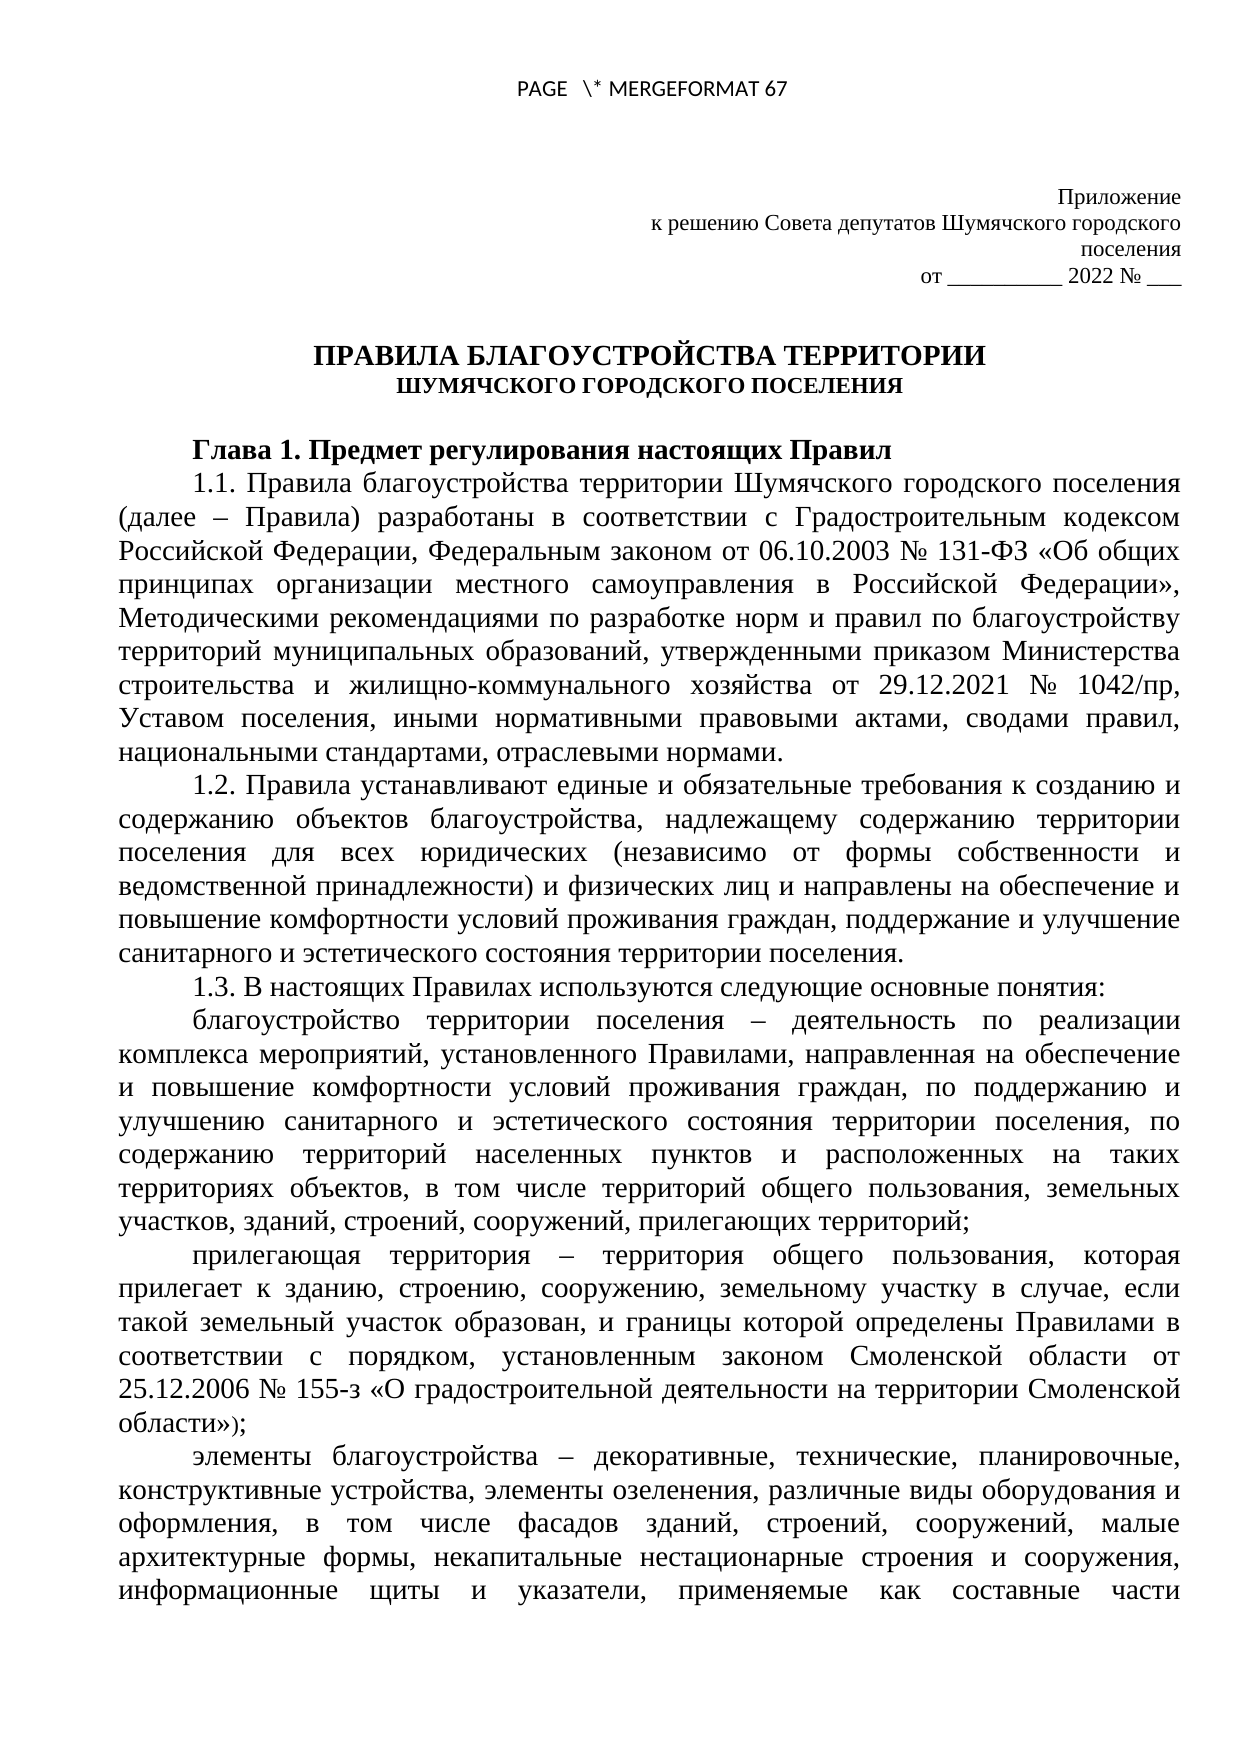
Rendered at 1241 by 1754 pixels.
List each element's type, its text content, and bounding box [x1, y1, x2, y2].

text прилегающая территория – территория общего пользования, которая прилегает к зданию, строению, сооружению, земельному участку в случае, если такой земельный участок образован, и границы которой определены Правилами в соответствии с порядком, установленным законом Смоленской области от 25.12.2006 № 155-з «О градостроительной деятельности на территории Смоленской области»); [118, 1237, 1181, 1438]
text к решению Совета депутатов Шумячского городского поселения [650, 209, 1181, 262]
text от __________ 2022 № ___ [650, 262, 1181, 288]
subtitle Глава 1. Предмет регулирования настоящих Правил [118, 432, 1181, 466]
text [118, 1438, 1181, 1606]
text 1.1. Правила благоустройства территории Шумячского городского поселения (далее – Правила) разработаны в соответствии с Градостроительным кодексом Российской Федерации, Федеральным законом от 06.10.2003 № 131-ФЗ «Об общих принципах организации местного самоуправления в Российской Федерации», Методическими рекомендациями по разработке норм и правил по благоустройству территорий муниципальных образований, утвержденными приказом Министерства строительства и жилищно-коммунального хозяйства от 29.12.2021 № 1042/пр, Уставом поселения, иными нормативными правовыми актами, сводами правил, национальными стандартами, отраслевыми нормами. [118, 466, 1181, 767]
text благоустройство территории поселения – деятельность по реализации комплекса мероприятий, установленного Правилами, направленная на обеспечение и повышение комфортности условий проживания граждан, по поддержанию и улучшению санитарного и эстетического состояния территории поселения, по содержанию территорий населенных пунктов и расположенных на таких территориях объектов, в том числе территорий общего пользования, земельных участков, зданий, строений, сооружений, прилегающих территорий; [118, 1002, 1181, 1237]
text ШУМЯЧСКОГО ГОРОДСКОГО ПОСЕЛЕНИЯ [118, 372, 1181, 398]
text 1.2. Правила устанавливают единые и обязательные требования к созданию и содержанию объектов благоустройства, надлежащему содержанию территории поселения для всех юридических (независимо от формы собственности и ведомственной принадлежности) и физических лиц и направлены на обеспечение и повышение комфортности условий проживания граждан, поддержание и улучшение санитарного и эстетического состояния территории поселения. [118, 767, 1181, 969]
text Приложение [118, 183, 1181, 209]
text ПРАВИЛА БЛАГОУСТРОЙСТВА ТЕРРИТОРИИ [118, 338, 1181, 372]
text 1.3. В настоящих Правилах используются следующие основные понятия: [118, 969, 1181, 1002]
